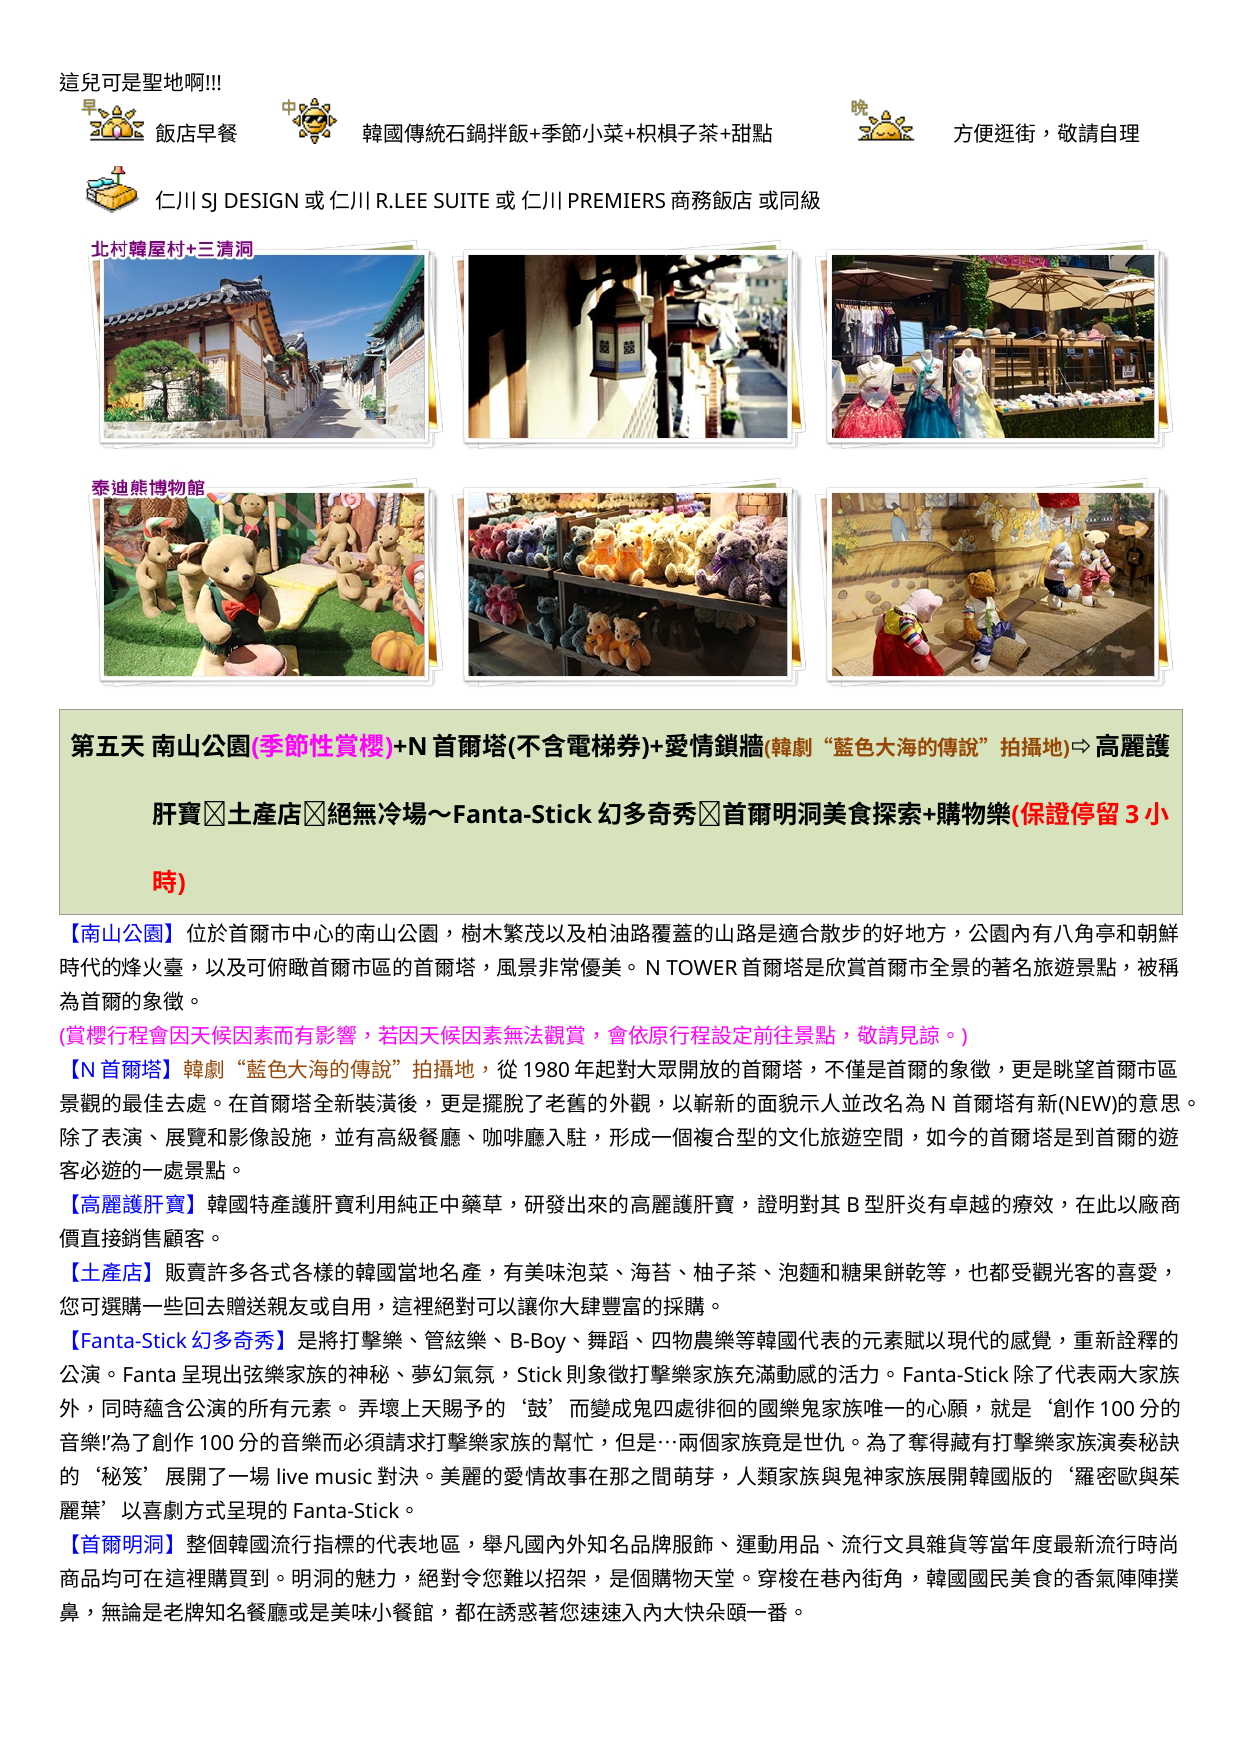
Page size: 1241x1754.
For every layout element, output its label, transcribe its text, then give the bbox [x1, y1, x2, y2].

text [59, 64, 1181, 98]
text 【南山公園】位於首爾市中心的南山公園，樹木繁茂以及柏油路覆蓋的山路是適合散步的好地方，公園內有八角亭和朝鮮時代的烽火臺，以及可俯瞰首爾市區的首爾塔，風景非常優美。N TOWER首爾塔是欣賞首爾市全景的著名旅遊景點，被稱為首爾的象徵。 [59, 915, 1181, 1017]
picture [81, 98, 144, 144]
table_header [262, 98, 351, 166]
table_header 第五天 南山公園(季節性賞櫻)+N首爾塔(不含電梯券)+愛情鎖牆(韓劇“藍色大海的傳說”拍攝地)高麗護肝寶土產店絕無冷場～Fanta-Stick幻多奇秀首爾明洞美食探索+購物樂(保證停留3小時) [60, 710, 1182, 914]
picture [849, 98, 916, 144]
table_header [70, 98, 144, 166]
picture [81, 471, 1179, 692]
table_header [824, 98, 942, 166]
text 【N首爾塔】韓劇“藍色大海的傳說”拍攝地，從1980年起對大眾開放的首爾塔，不僅是首爾的象徵，更是眺望首爾市區景觀的最佳去處。在首爾塔全新裝潢後，更是擺脫了老舊的外觀，以嶄新的面貌示人並改名為N 首爾塔有新(NEW)的意思。除了表演、展覽和影像設施，並有高級餐廳、咖啡廳入駐，形成一個複合型的文化旅遊空間，如今的首爾塔是到首爾的遊客必遊的一處景點。 【高麗護肝寶】韓國特產護肝寶利用純正中藥草，研發出來的高麗護肝寶，證明對其B型肝炎有卓越的療效，在此以廠商價直接銷售顧客。 【土產店】販賣許多各式各樣的韓國當地名產，有美味泡菜、海苔、柚子茶、泡麵和糖果餅乾等，也都受觀光客的喜愛，您可選購一些回去贈送親友或自用，這裡絕對可以讓你大肆豐富的採購。 【Fanta-Stick幻多奇秀】是將打擊樂、管絃樂、B-Boy、舞蹈、四物農樂等韓國代表的元素賦以現代的感覺，重新詮釋的公演。Fanta呈現出弦樂家族的神秘、夢幻氣氛，Stick則象徵打擊樂家族充滿動感的活力。Fanta-Stick除了代表兩大家族外，同時蘊含公演的所有元素。 弄壞上天賜予的‘鼓’而變成鬼四處徘徊的國樂鬼家族唯一的心願，就是‘創作100分的音樂!’為了創作100分的音樂而必須請求打擊樂家族的幫忙，但是…兩個家族竟是世仇。為了奪得藏有打擊樂家族演奏秘訣的‘秘笈’展開了一場 live music對決。美麗的愛情故事在那之間萌芽，人類家族與鬼神家族展開韓國版的‘羅密歐與茱麗葉’以喜劇方式呈現的Fanta-Stick。 【首爾明洞】整個韓國流行指標的代表地區，舉凡國內外知名品牌服飾、運動用品、流行文具雜貨等當年度最新流行時尚商品均可在這裡購買到。明洞的魅力，絕對令您難以招架，是個購物天堂。穿梭在巷內街角，韓國國民美食的香氣陣陣撲鼻，無論是老牌知名餐廳或是美味小餐館，都在誘惑著您速速入內大快朵頤一番。 [59, 1051, 1181, 1628]
table_cell [70, 234, 1190, 472]
table_header 韓國傳統石鍋拌飯+季節小菜+枳椇子茶+甜點 [351, 98, 823, 166]
picture [280, 98, 340, 144]
picture [81, 166, 144, 213]
table_header 飯店早餐 [144, 98, 262, 166]
table_header 方便逛街，敬請自理 [942, 98, 1190, 166]
table_cell [70, 472, 1190, 709]
picture [81, 233, 1179, 454]
table_cell 仁川SJ DESIGN或 仁川R.LEE SUITE 或 仁川PREMIERS商務飯店 或同級 [144, 166, 1190, 234]
text (賞櫻行程會因天候因素而有影響，若因天候因素無法觀賞，會依原行程設定前往景點，敬請見諒。) [59, 1017, 1181, 1051]
table_cell [70, 166, 144, 234]
